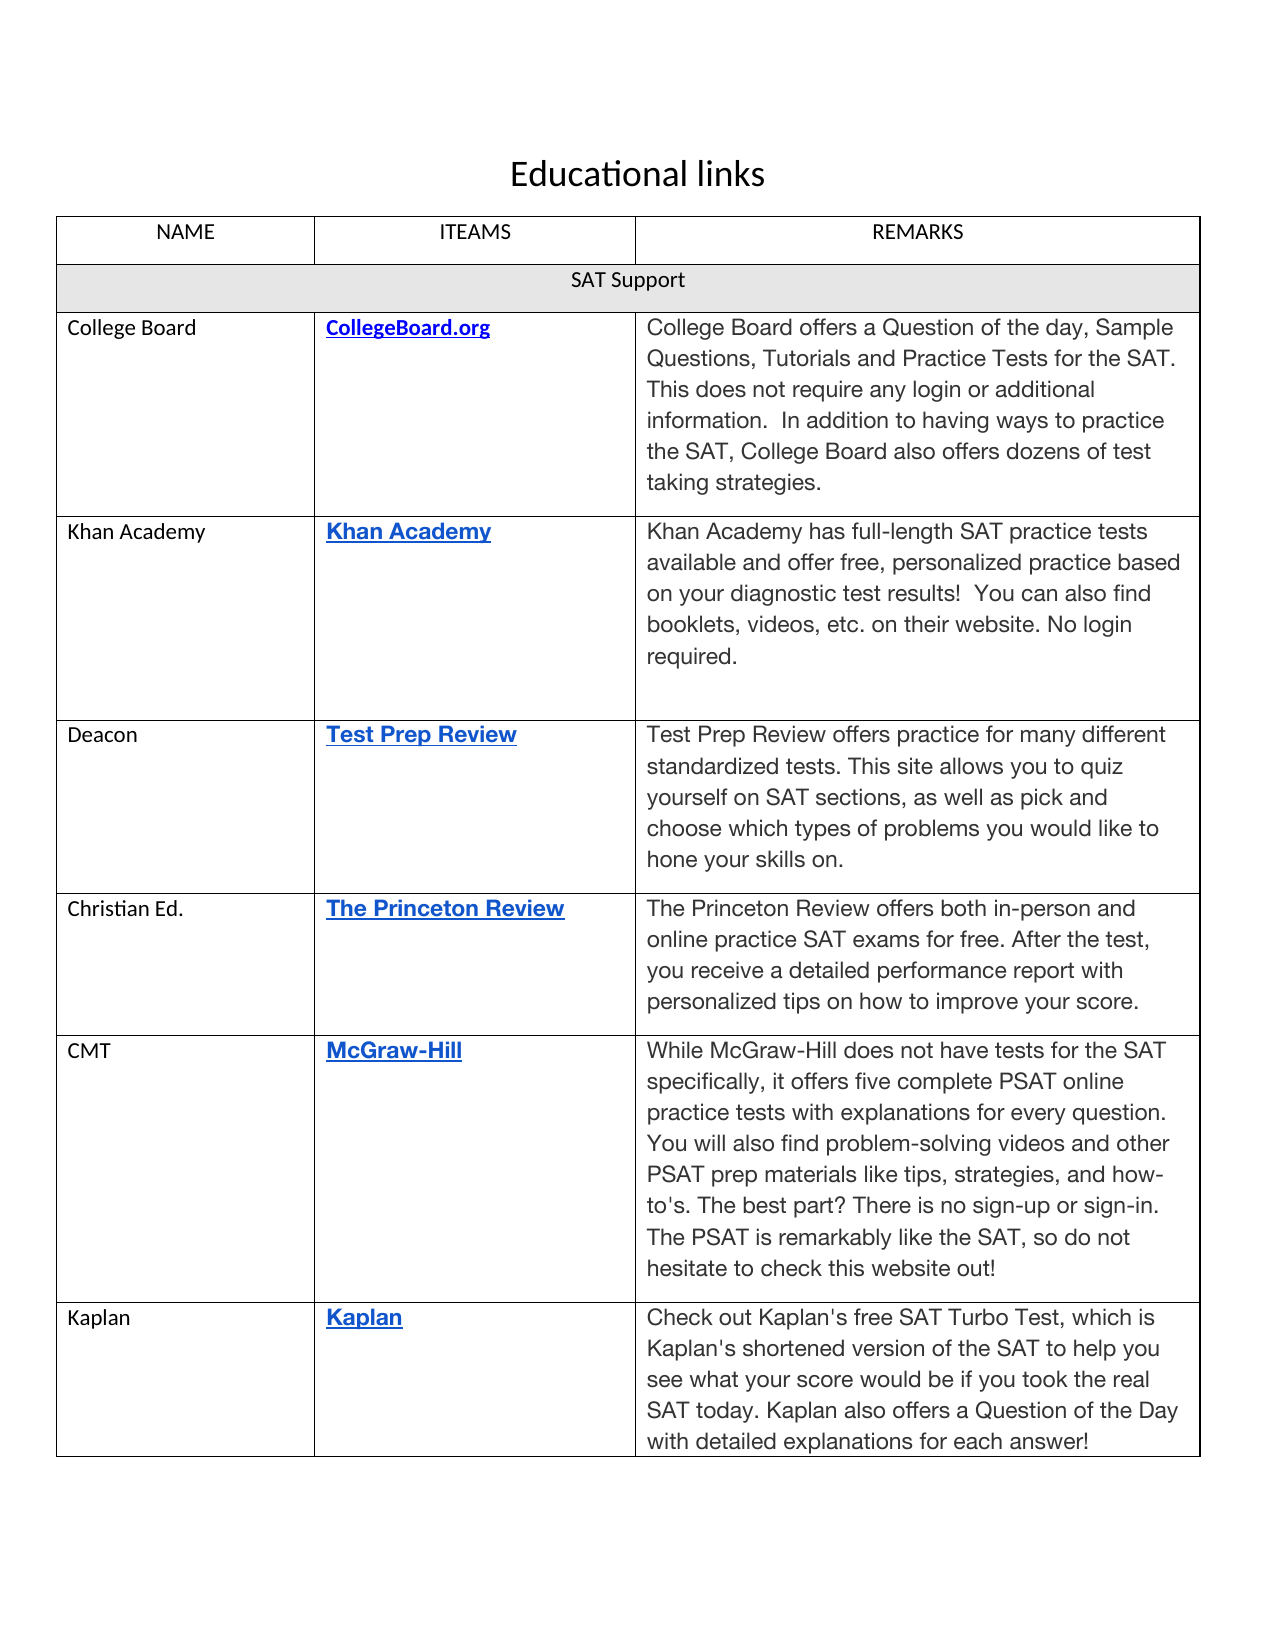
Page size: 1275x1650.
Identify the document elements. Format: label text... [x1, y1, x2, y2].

table_cell SAT Support [57, 265, 1199, 312]
table_cell CMT [57, 1036, 314, 1302]
table_header REMARKS [636, 217, 1199, 264]
table_cell Kaplan [315, 1303, 635, 1456]
table_cell McGraw-Hill [315, 1036, 635, 1302]
table_cell Khan Academy [315, 517, 635, 719]
table_cell The Princeton Review [315, 894, 635, 1035]
table_cell Christian Ed. [57, 894, 314, 1035]
table_cell While McGraw-Hill does not have tests for the SAT specifically, it offers five complete PSAT online practice tests with explanations for every question. You will also find problem-solving videos and other PSAT prep materials like tips, strategies, and how-to's. The best part? There is no sign-up or sign-in. The PSAT is remarkably like the SAT, so do not hesitate to check this website out! [636, 1036, 1199, 1302]
table_header ITEAMS [315, 217, 635, 264]
table_cell CollegeBoard.org [315, 313, 635, 516]
table_cell College Board offers a Question of the day, Sample Questions, Tutorials and Practice Tests for the SAT. This does not require any login or additional information. In addition to having ways to practice the SAT, College Board also offers dozens of test taking strategies. [636, 313, 1199, 516]
text Educational links [150, 150, 1125, 196]
table_cell Kaplan [57, 1303, 314, 1456]
table_cell College Board [57, 313, 314, 516]
table_cell The Princeton Review offers both in-person and online practice SAT exams for free. After the test, you receive a detailed performance report with personalized tips on how to improve your score. [636, 894, 1199, 1035]
table_cell Deacon [57, 721, 314, 893]
table_cell Khan Academy has full-length SAT practice tests available and offer free, personalized practice based on your diagnostic test results! You can also find booklets, videos, etc. on their website. No login required. [636, 517, 1199, 719]
table_header NAME [57, 217, 314, 264]
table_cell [636, 1303, 1199, 1456]
table_cell Test Prep Review [315, 721, 635, 893]
table_cell Test Prep Review offers practice for many different standardized tests. This site allows you to quiz yourself on SAT sections, as well as pick and choose which types of problems you would like to hone your skills on. [636, 721, 1199, 893]
table_cell Khan Academy [57, 517, 314, 719]
